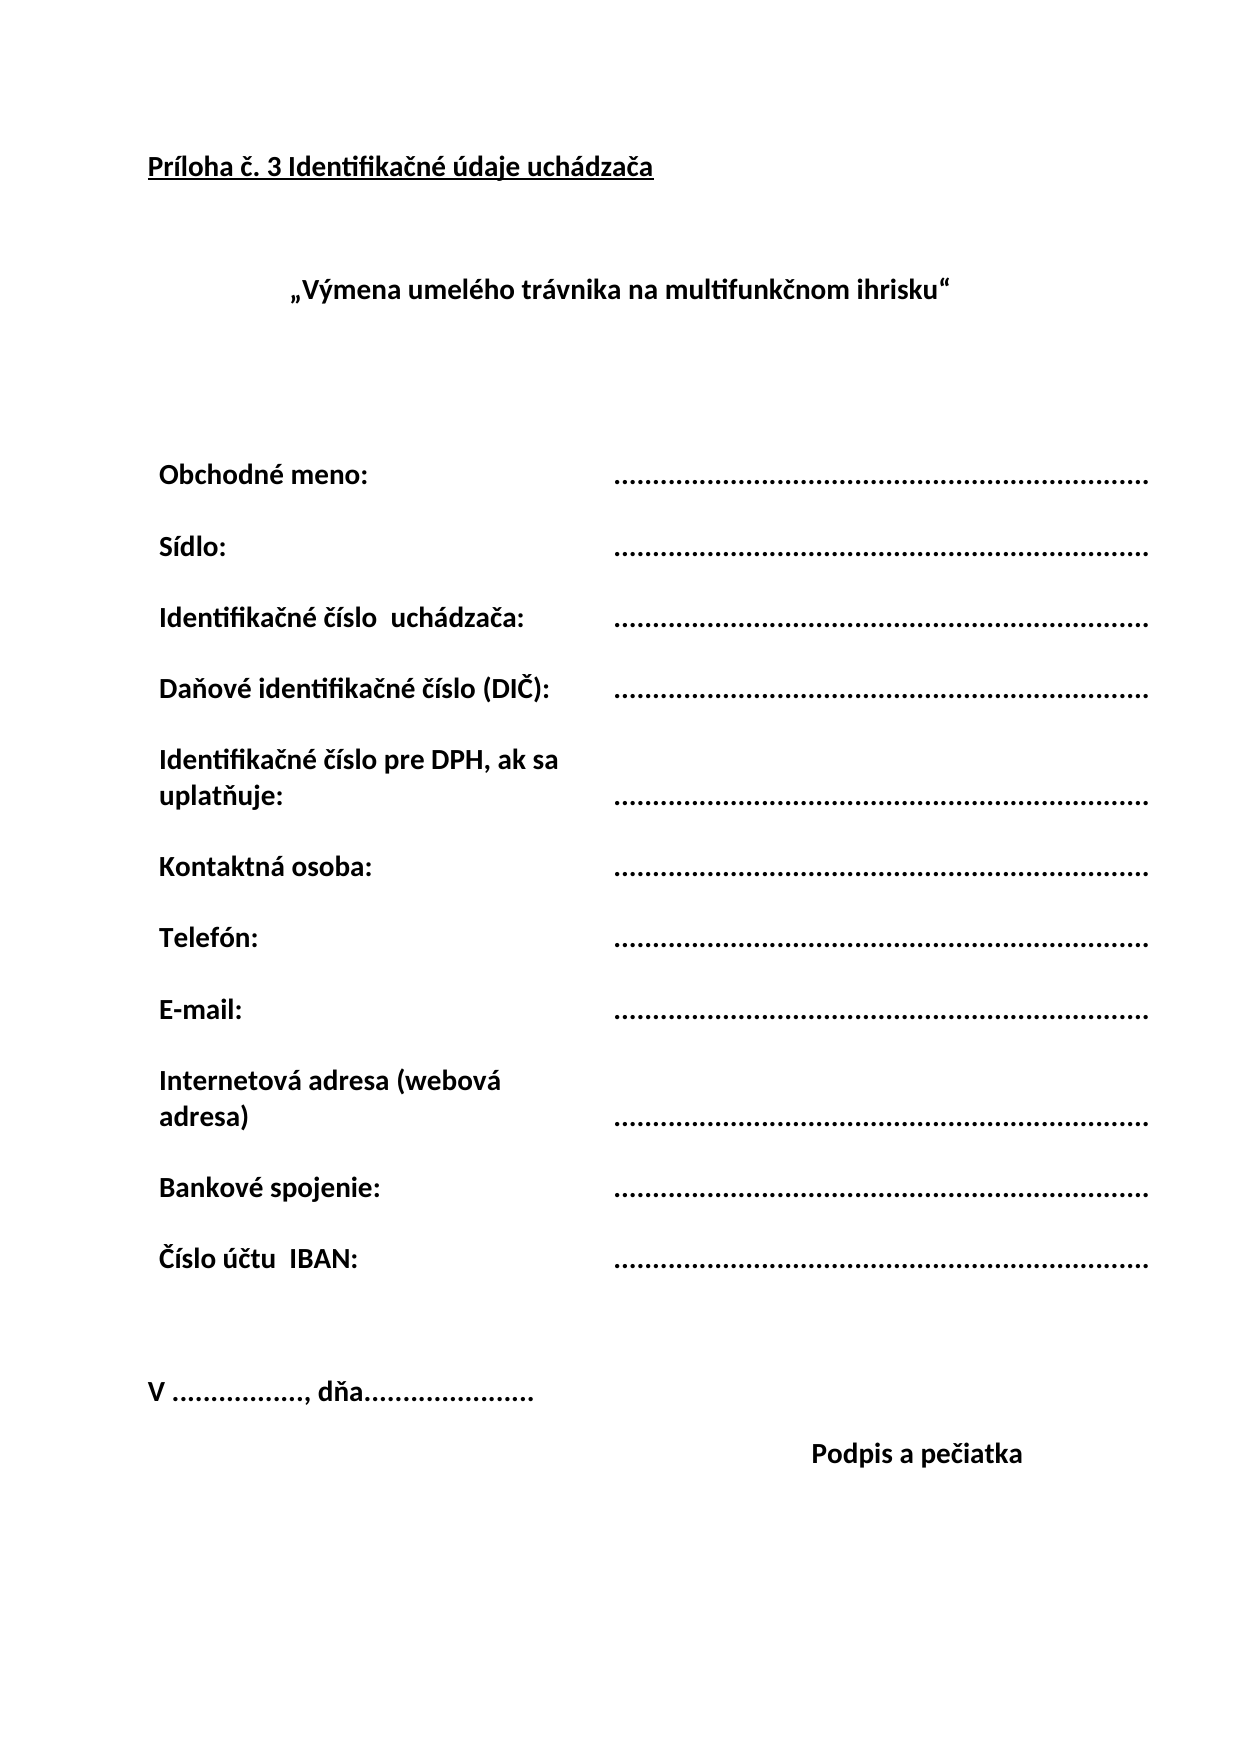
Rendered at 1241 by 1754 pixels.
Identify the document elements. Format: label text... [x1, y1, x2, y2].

table_cell Identifikačné číslo uchádzača: [148, 599, 602, 670]
table_cell Číslo účtu IBAN: [148, 1240, 602, 1311]
text Podpis a pečiatka [148, 1435, 1093, 1471]
table_cell ..................................................................... [602, 848, 1163, 919]
table_cell ..................................................................... [602, 670, 1163, 741]
table_cell ..................................................................... [602, 599, 1163, 670]
table_cell ..................................................................... [602, 991, 1163, 1062]
table_cell ..................................................................... [602, 741, 1163, 848]
table_cell ..................................................................... [602, 528, 1163, 599]
text Príloha č. 3 Identifikačné údaje uchádzača [148, 148, 1093, 183]
table_cell Identifikačné číslo pre DPH, ak sa uplatňuje: [148, 741, 602, 848]
table_cell Bankové spojenie: [148, 1169, 602, 1240]
table_cell ..................................................................... [602, 1169, 1163, 1240]
table_cell Kontaktná osoba: [148, 848, 602, 919]
text „Výmena umelého trávnika na multifunkčnom ihrisku“ [148, 271, 1093, 307]
table_header Obchodné meno: [148, 456, 602, 528]
table_cell E-mail: [148, 991, 602, 1062]
table_header ..................................................................... [602, 456, 1163, 528]
table_cell ..................................................................... [602, 1062, 1163, 1169]
table_cell Internetová adresa (webová adresa) [148, 1062, 602, 1169]
table_cell Telefón: [148, 920, 602, 991]
table_cell ..................................................................... [602, 1240, 1163, 1311]
table_cell ..................................................................... [602, 920, 1163, 991]
table_cell Daňové identifikačné číslo (DIČ): [148, 670, 602, 741]
text V ................., dňa...................... [148, 1373, 1093, 1409]
table_cell Sídlo: [148, 528, 602, 599]
